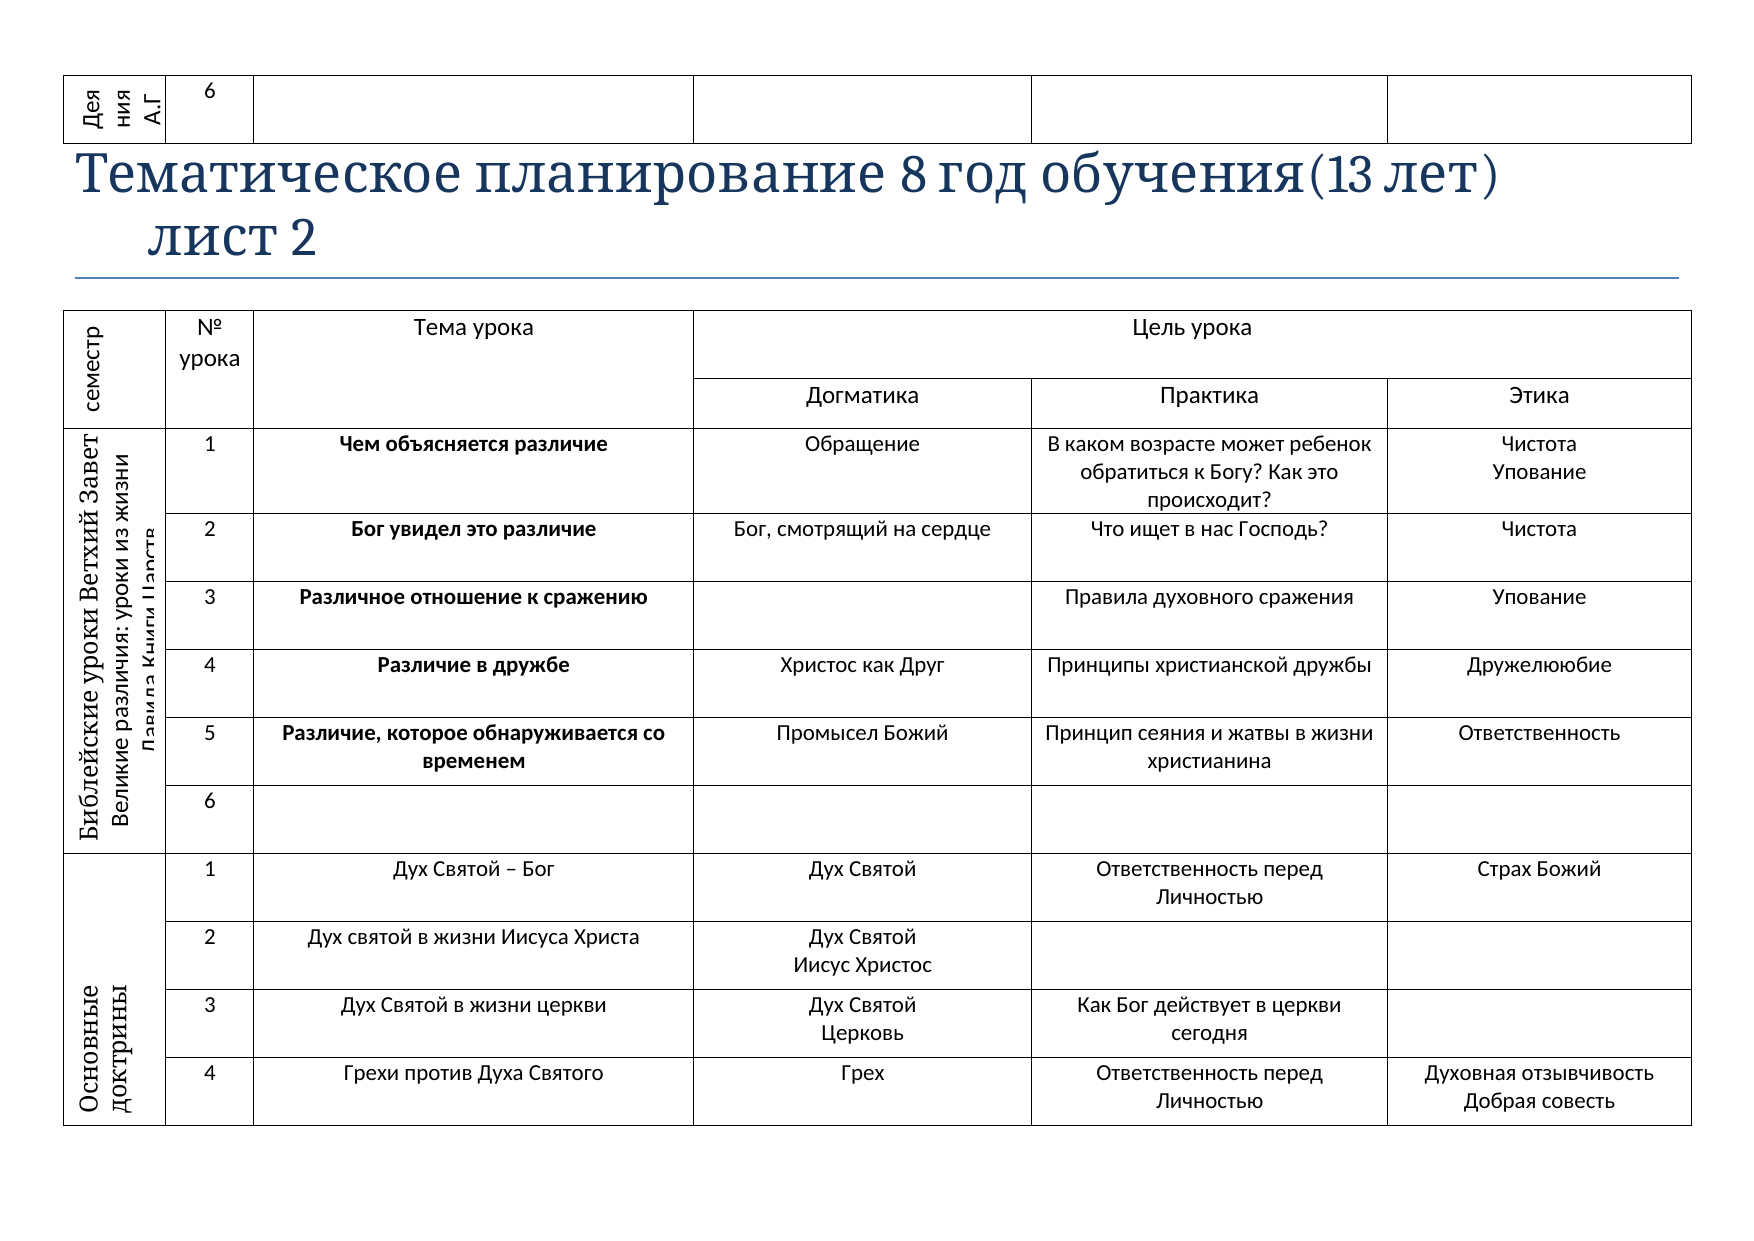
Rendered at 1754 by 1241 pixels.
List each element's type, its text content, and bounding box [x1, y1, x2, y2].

table_cell [1388, 990, 1691, 1057]
table_header Цель урока [694, 311, 1691, 378]
table_cell Различие в дружбе [254, 650, 693, 717]
table_cell Различие, которое обнаруживается со временем [254, 718, 693, 785]
table_cell [1388, 786, 1691, 853]
table_cell 4 [166, 650, 253, 717]
table_cell Этика [1388, 379, 1691, 428]
table_cell [1032, 922, 1387, 989]
table_cell Бог, смотрящий на сердце [694, 514, 1031, 581]
table_cell Дух Святой – Бог [254, 854, 693, 921]
table_header семестр [64, 311, 165, 428]
table_cell 5 [166, 718, 253, 785]
table_header № урока [166, 311, 253, 428]
table_cell [254, 786, 693, 853]
table_cell Основные доктрины Дух Святой и наши взаимоотношения с Ним [64, 854, 165, 1125]
table_cell [1388, 922, 1691, 989]
table_cell 1 [166, 854, 253, 921]
table_cell Чистота [1388, 514, 1691, 581]
table_cell Страх Божий [1388, 854, 1691, 921]
table_cell 3 [166, 582, 253, 649]
table_cell Различное отношение к сражению [254, 582, 693, 649]
table_cell Дух Святой Иисус Христос [694, 922, 1031, 989]
table_cell Как Бог действует в церкви сегодня [1032, 990, 1387, 1057]
table_cell [1388, 76, 1691, 143]
table_cell Ответственность [1388, 718, 1691, 785]
table_cell Чистота Упование [1388, 429, 1691, 513]
table_cell Промысел Божий [694, 718, 1031, 785]
table_cell 3 [166, 990, 253, 1057]
table_cell [1032, 786, 1387, 853]
table_cell Бог увидел это различие [254, 514, 693, 581]
title Тематическое планирование 8 год обучения(13 лет) лист 2 [75, 144, 1679, 277]
table_cell Обращение [694, 429, 1031, 513]
table_cell Принцип сеяния и жатвы в жизни христианина [1032, 718, 1387, 785]
table_cell Догматика [694, 379, 1031, 428]
table_cell [694, 76, 1031, 143]
table_cell 6 [166, 786, 253, 853]
table_cell Грех [694, 1058, 1031, 1125]
table_cell [694, 582, 1031, 649]
table_cell В каком возрасте может ребенок обратиться к Богу? Как это происходит? [1032, 429, 1387, 513]
table_cell Христос как Друг [694, 650, 1031, 717]
table_cell Дух Святой в жизни церкви [254, 990, 693, 1057]
table_cell Дух Святой Церковь [694, 990, 1031, 1057]
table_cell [1032, 1058, 1387, 1125]
table_cell Что ищет в нас Господь? [1032, 514, 1387, 581]
table_cell Ответственность перед Личностью [1032, 854, 1387, 921]
table_cell 2 [166, 922, 253, 989]
table_cell Дух святой в жизни Иисуса Христа [254, 922, 693, 989]
table_cell Упование [1388, 582, 1691, 649]
table_cell [1032, 76, 1387, 143]
table_cell Правила духовного сражения [1032, 582, 1387, 649]
table_cell 1 [166, 429, 253, 513]
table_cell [1388, 1058, 1691, 1125]
table_cell Дух Святой [694, 854, 1031, 921]
table_cell Библейские уроки Ветхий Завет Великие различия: уроки из жизни Давида Книги Царств [64, 429, 165, 853]
table_cell Практика [1032, 379, 1387, 428]
table_cell [694, 786, 1031, 853]
table_cell 4 [166, 1058, 253, 1125]
table_cell Грехи против Духа Святого [254, 1058, 693, 1125]
table_cell Принципы христианской дружбы [1032, 650, 1387, 717]
table_cell Дружелююбие [1388, 650, 1691, 717]
table_cell [254, 76, 693, 143]
table_cell 2 [166, 514, 253, 581]
table_header Тема урока [254, 311, 693, 428]
table_cell 6 [166, 76, 253, 143]
table_cell Чем объясняется различие [254, 429, 693, 513]
